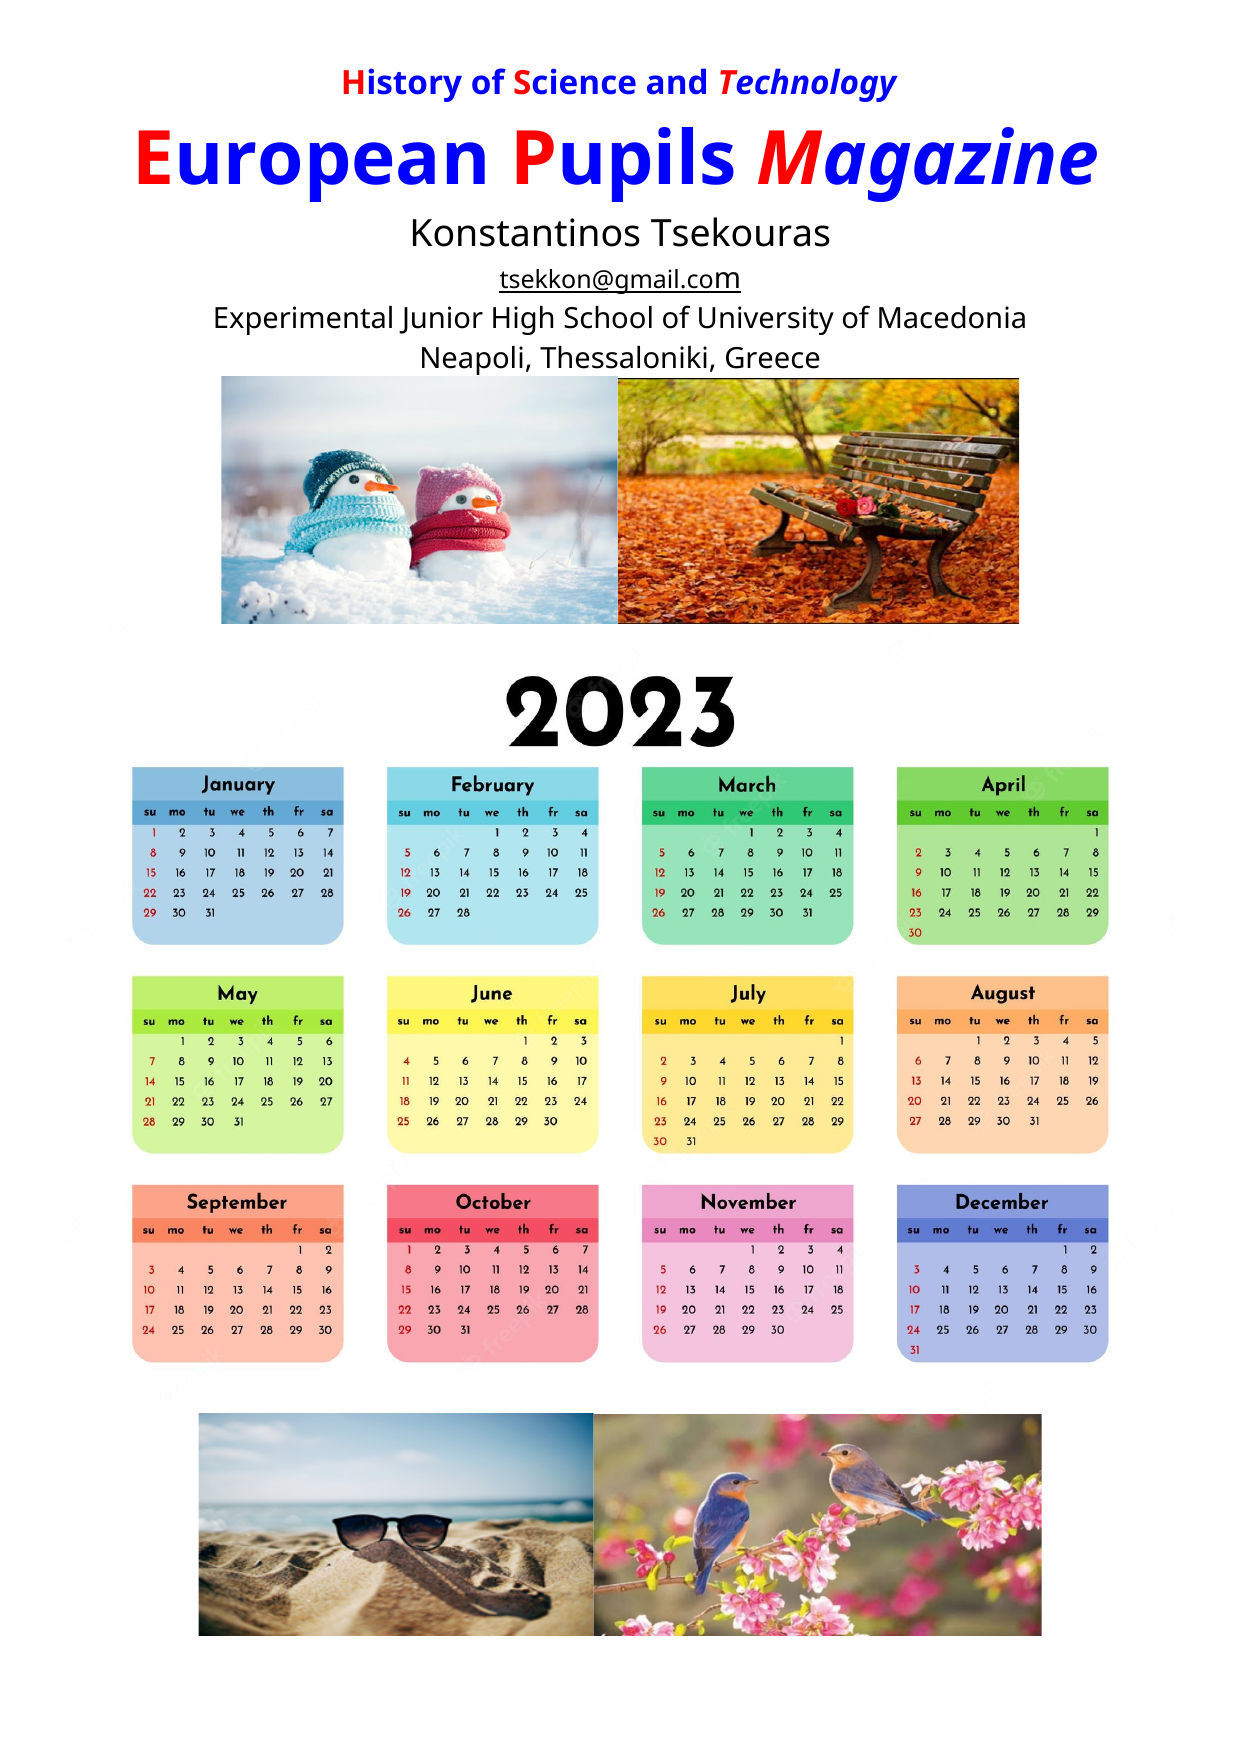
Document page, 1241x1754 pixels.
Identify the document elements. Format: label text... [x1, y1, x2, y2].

text History of Science and Technology [59, 59, 1181, 104]
picture [63, 376, 1177, 1636]
text Neapoli, Thessaloniki, Greece [59, 337, 1181, 377]
text Experimental Junior High School of University of Macedonia [59, 297, 1181, 337]
text tsekkon@gmail.com [59, 258, 1181, 297]
text Konstantinos Tsekouras [59, 207, 1181, 258]
text European Pupils Magazine [59, 104, 1181, 207]
